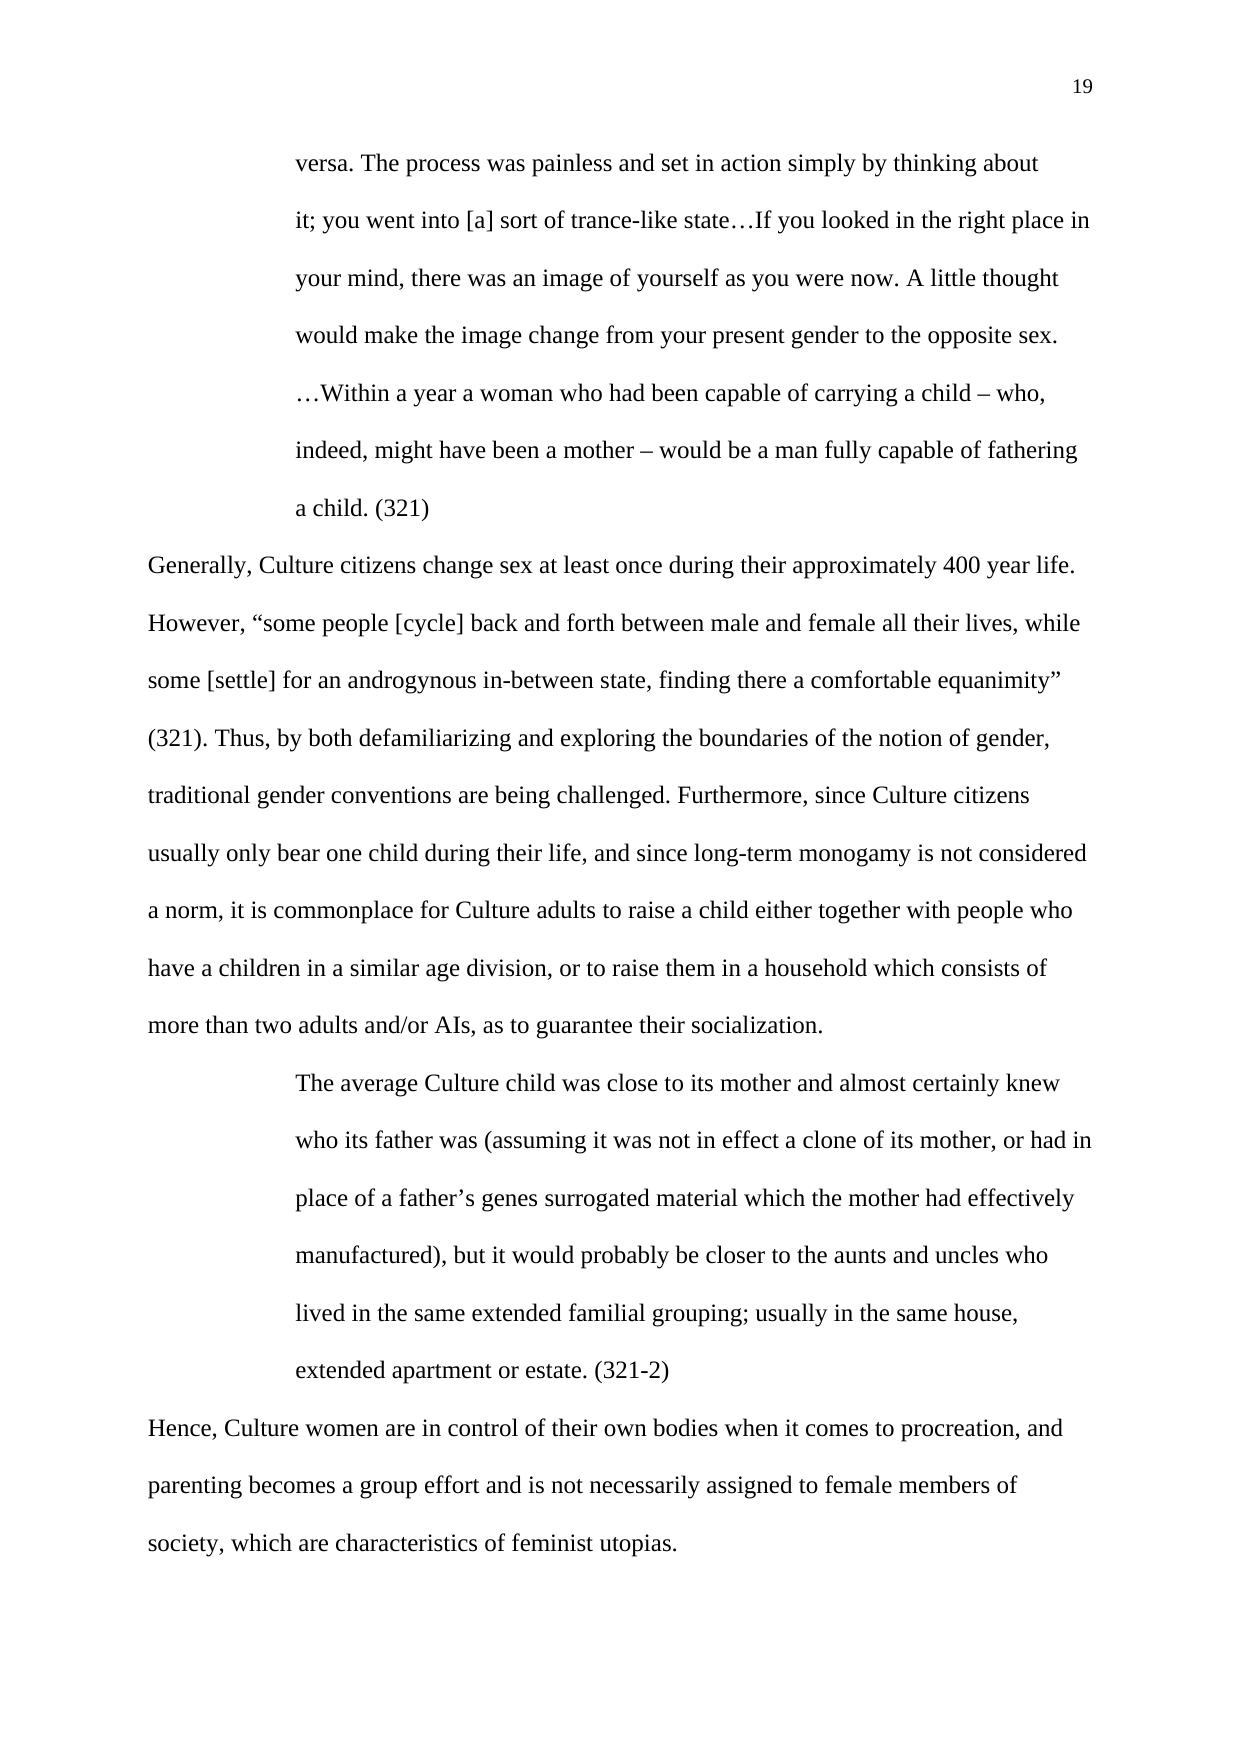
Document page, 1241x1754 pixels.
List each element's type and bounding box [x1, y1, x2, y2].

text [148, 148, 1093, 1556]
